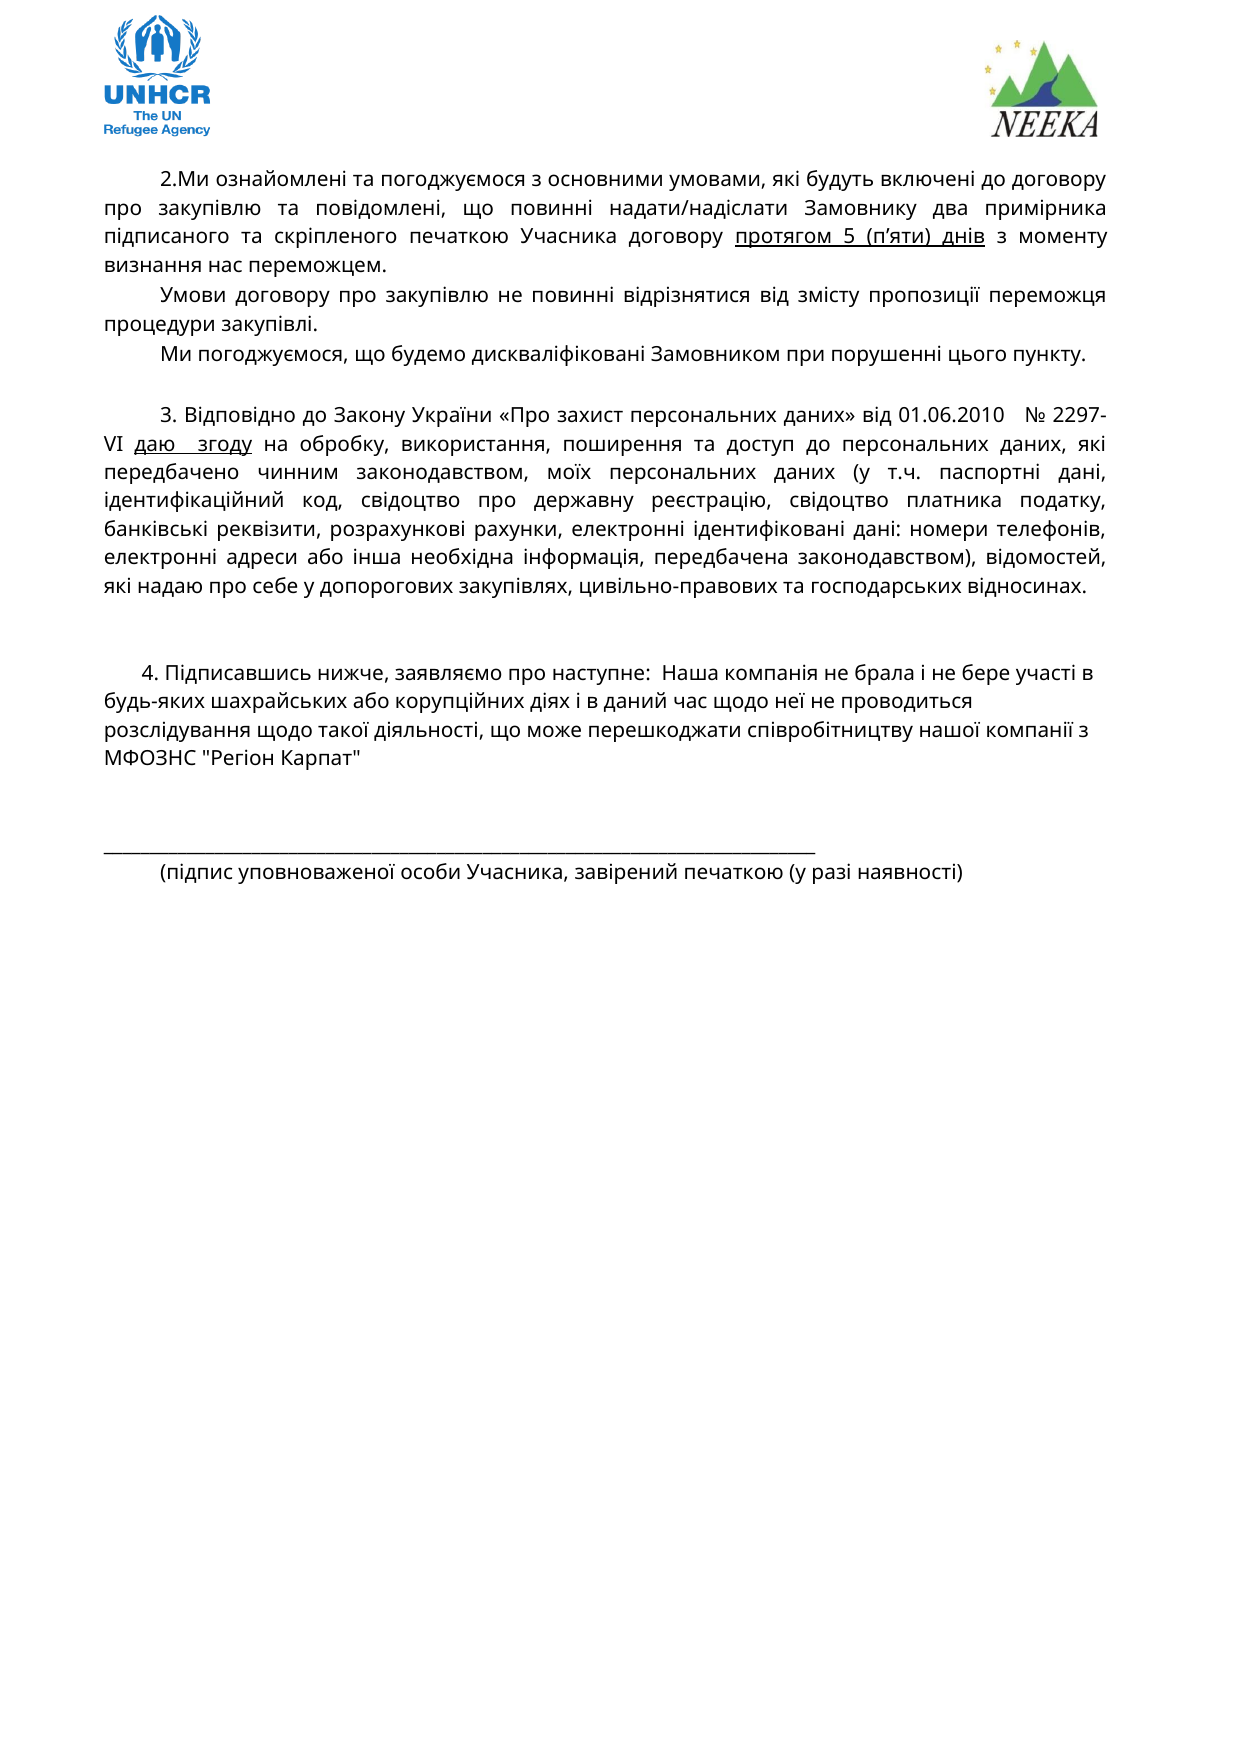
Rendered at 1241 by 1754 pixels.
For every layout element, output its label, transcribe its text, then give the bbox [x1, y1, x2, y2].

text Умови договору про закупівлю не повинні відрізнятися від змісту пропозиції переможця процедури закупівлі. [103, 280, 1107, 337]
text Ми погоджуємося, що будемо дискваліфіковані Замовником при порушенні цього пункту. [103, 339, 1107, 368]
picture [984, 40, 1098, 137]
text 2.Ми ознайомлені та погоджуємося з основними умовами, які будуть включені до договору про закупівлю та повідомлені, що повинні надати/надіслати Замовнику два примірника підписаного та скріпленого печаткою Учасника договору протягом 5 (п’яти) днів з моменту визнання нас переможцем. [103, 164, 1107, 278]
text (підпис уповноваженої особи Учасника, завірений печаткою (у разі наявності) [103, 857, 1107, 886]
text 3. Відповідно до Закону України «Про захист персональних даних» від 01.06.2010 № 2297-VI даю згоду на обробку, використання, поширення та доступ до персональних даних, які передбачено чинним законодавством, моїх персональних даних (у т.ч. паспортні дані, ідентифікаційний код, свідоцтво про державну реєстрацію, свідоцтво платника податку, банківські реквізити, розрахункові рахунки, електронні ідентифіковані дані: номери телефонів, електронні адреси або інша необхідна інформація, передбачена законодавством), відомостей, які надаю про себе у допорогових закупівлях, цивільно-правових та господарських відносинах. [103, 400, 1107, 599]
text _____________________________________________________________________________ [103, 829, 1107, 857]
text 4. Підписавшись нижче, заявляємо про наступне: Наша компанія не брала і не бере участі в будь-яких шахрайських або корупційних діях і в даний час щодо неї не проводиться розслідування щодо такої діяльності, що може перешкоджати співробітництву нашої компанії з МФОЗНС "Регіон Карпат" [103, 658, 1107, 772]
picture [103, 14, 211, 137]
